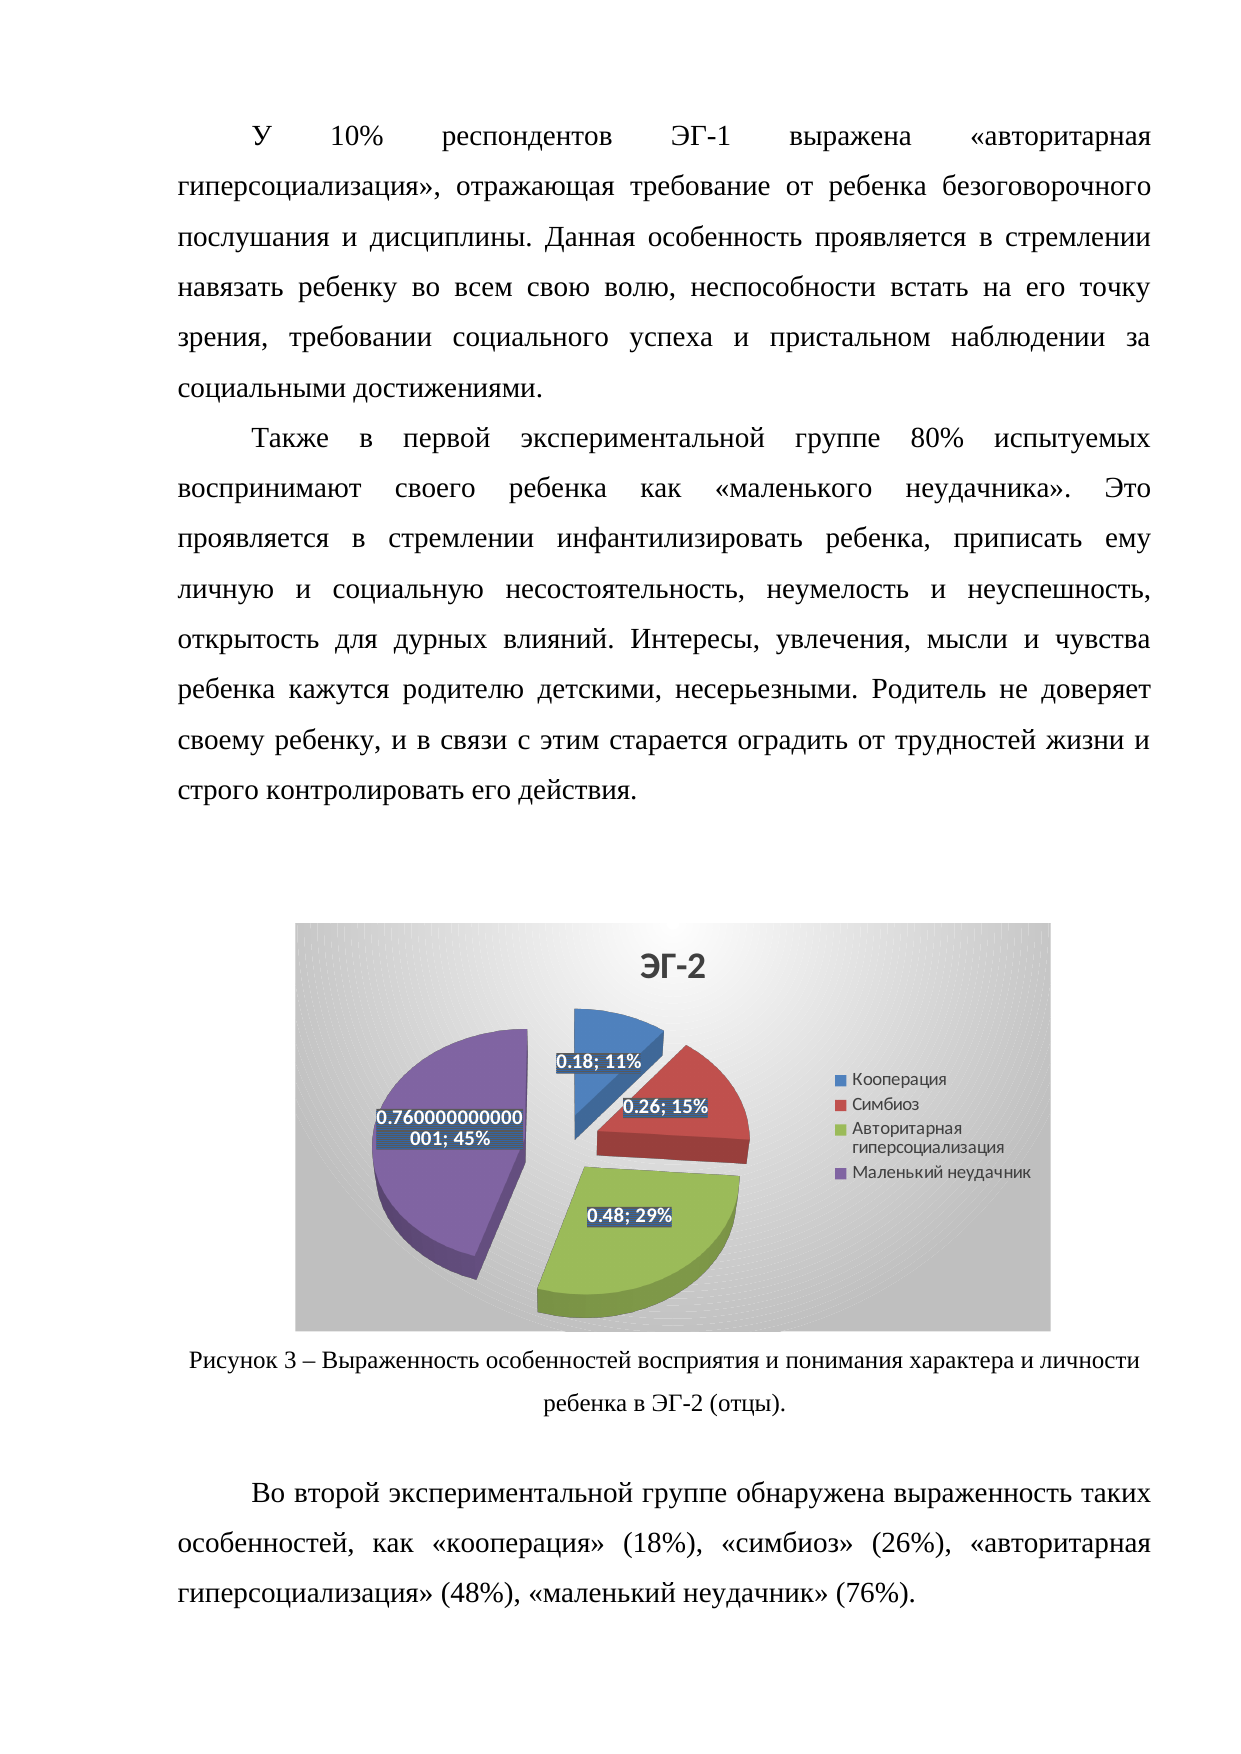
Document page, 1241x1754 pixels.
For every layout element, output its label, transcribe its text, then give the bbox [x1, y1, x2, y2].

text Рисунок 3 – Выраженность особенностей восприятия и понимания характера и личности ребенка в ЭГ-2 (отцы). [177, 1345, 1152, 1417]
text Также в первой экспериментальной группе 80% испытуемых воспринимают своего ребенка как «маленького неудачника». Это проявляется в стремлении инфантилизировать ребенка, приписать ему личную и социальную несостоятельность, неумелость и неуспешность, открытость для дурных влияний. Интересы, увлечения, мысли и чувства ребенка кажутся родителю детскими, несерьезными. Родитель не доверяет своему ребенку, и в связи с этим старается оградить от трудностей жизни и строго контролировать его действия. [177, 420, 1152, 806]
text У 10% респондентов ЭГ-1 выражена «авторитарная гиперсоциализация», отражающая требование от ребенка безоговорочного послушания и дисциплины. Данная особенность проявляется в стремлении навязать ребенку во всем свою волю, неспособности встать на его точку зрения, требовании социального успеха и пристальном наблюдении за социальными достижениями. [177, 118, 1152, 403]
text Во второй экспериментальной группе обнаружена выраженность таких особенностей, как «кооперация» (18%), «симбиоз» (26%), «авторитарная гиперсоциализация» (48%), «маленький неудачник» (76%). [177, 1475, 1152, 1609]
